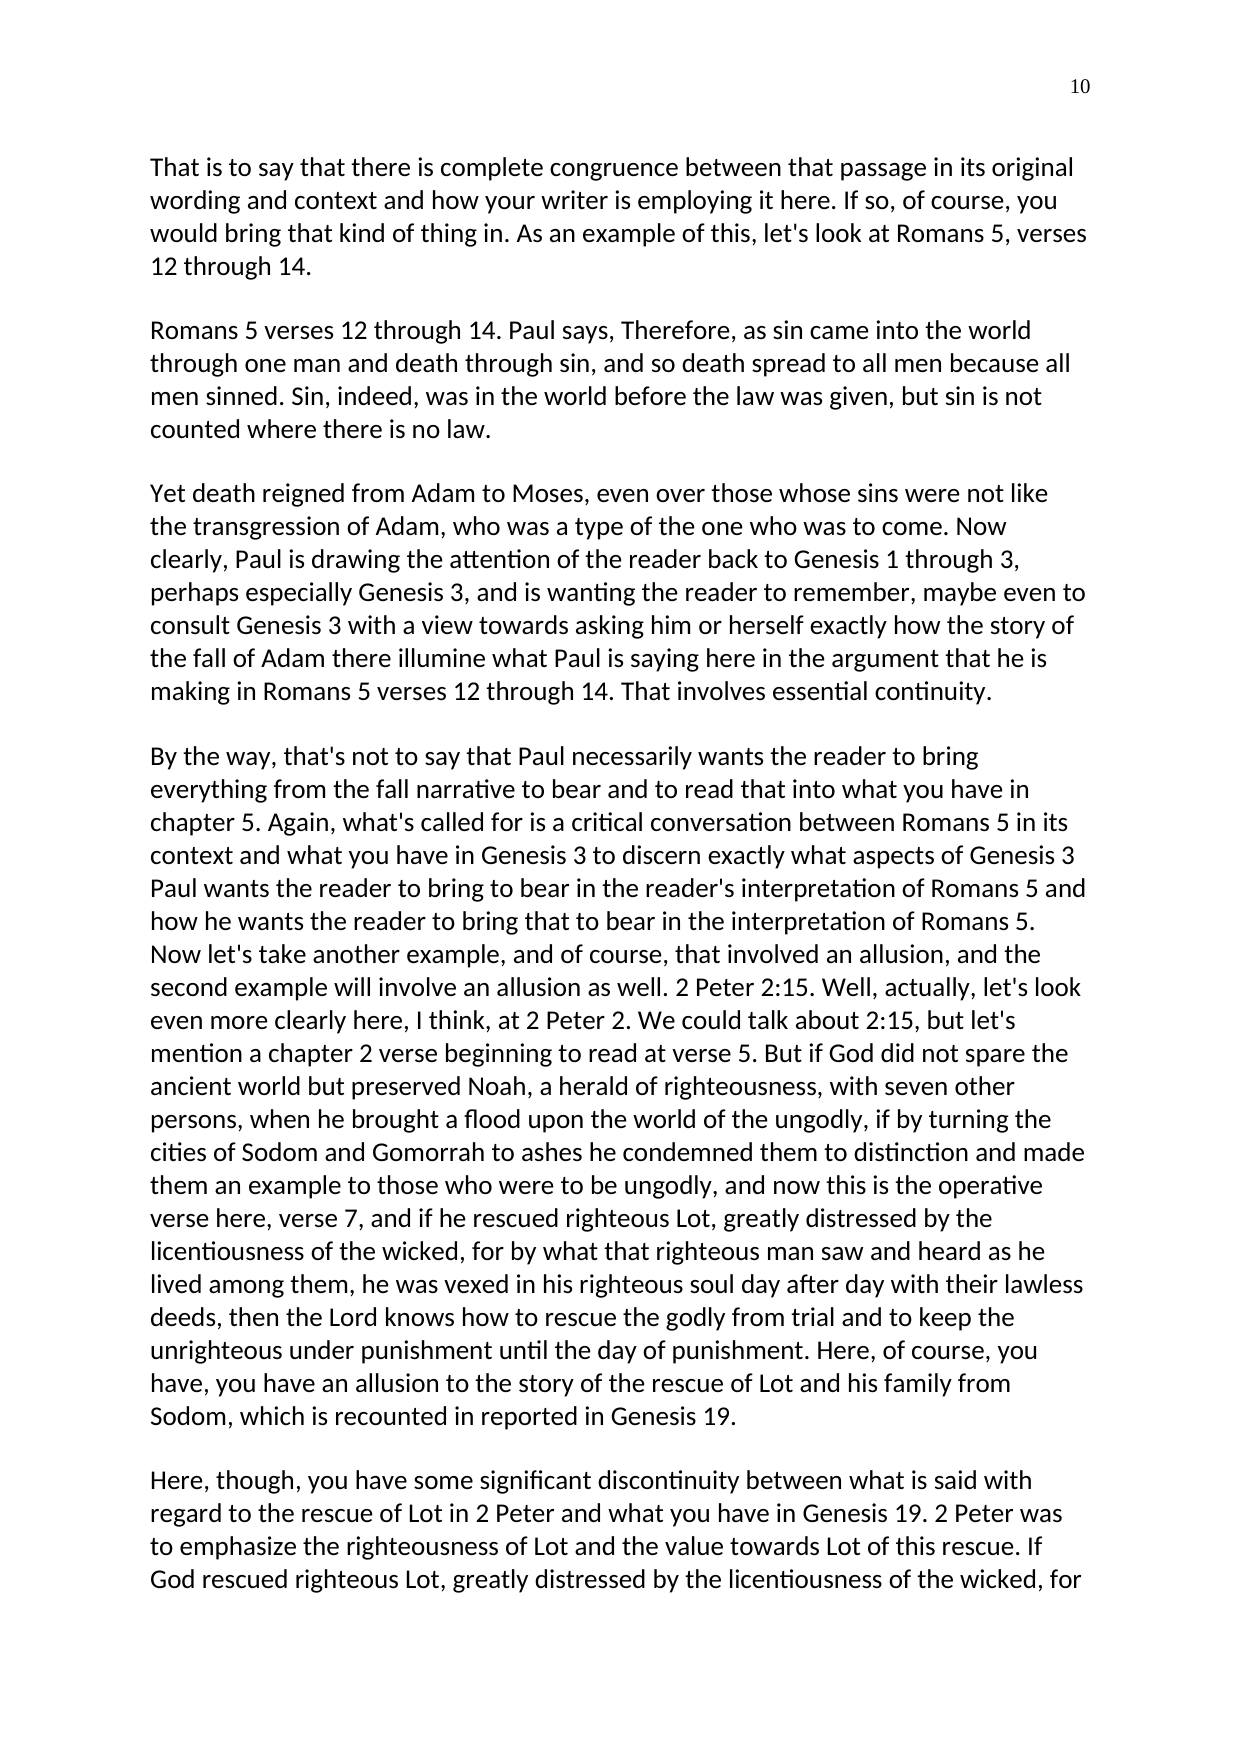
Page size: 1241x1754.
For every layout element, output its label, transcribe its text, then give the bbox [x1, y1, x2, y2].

text Romans 5 verses 12 through 14. Paul says, Therefore, as sin came into the world through one man and death through sin, and so death spread to all men because all men sinned. Sin, indeed, was in the world before the law was given, but sin is not counted where there is no law. [150, 313, 1090, 445]
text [150, 1463, 1090, 1595]
text By the way, that's not to say that Paul necessarily wants the reader to bring everything from the fall narrative to bear and to read that into what you have in chapter 5. Again, what's called for is a critical conversation between Romans 5 in its context and what you have in Genesis 3 to discern exactly what aspects of Genesis 3 Paul wants the reader to bring to bear in the reader's interpretation of Romans 5 and how he wants the reader to bring that to bear in the interpretation of Romans 5. Now let's take another example, and of course, that involved an allusion, and the second example will involve an allusion as well. 2 Peter 2:15. Well, actually, let's look even more clearly here, I think, at 2 Peter 2. We could talk about 2:15, but let's mention a chapter 2 verse beginning to read at verse 5. But if God did not spare the ancient world but preserved Noah, a herald of righteousness, with seven other persons, when he brought a flood upon the world of the ungodly, if by turning the cities of Sodom and Gomorrah to ashes he condemned them to distinction and made them an example to those who were to be ungodly, and now this is the operative verse here, verse 7, and if he rescued righteous Lot, greatly distressed by the licentiousness of the wicked, for by what that righteous man saw and heard as he lived among them, he was vexed in his righteous soul day after day with their lawless deeds, then the Lord knows how to rescue the godly from trial and to keep the unrighteous under punishment until the day of punishment. Here, of course, you have, you have an allusion to the story of the rescue of Lot and his family from Sodom, which is recounted in reported in Genesis 19. [150, 739, 1090, 1432]
text Yet death reigned from Adam to Moses, even over those whose sins were not like the transgression of Adam, who was a type of the one who was to come. Now clearly, Paul is drawing the attention of the reader back to Genesis 1 through 3, perhaps especially Genesis 3, and is wanting the reader to remember, maybe even to consult Genesis 3 with a view towards asking him or herself exactly how the story of the fall of Adam there illumine what Paul is saying here in the argument that he is making in Romans 5 verses 12 through 14. That involves essential continuity. [150, 476, 1090, 708]
text That is to say that there is complete congruence between that passage in its original wording and context and how your writer is employing it here. If so, of course, you would bring that kind of thing in. As an example of this, let's look at Romans 5, verses 12 through 14. [150, 150, 1090, 282]
